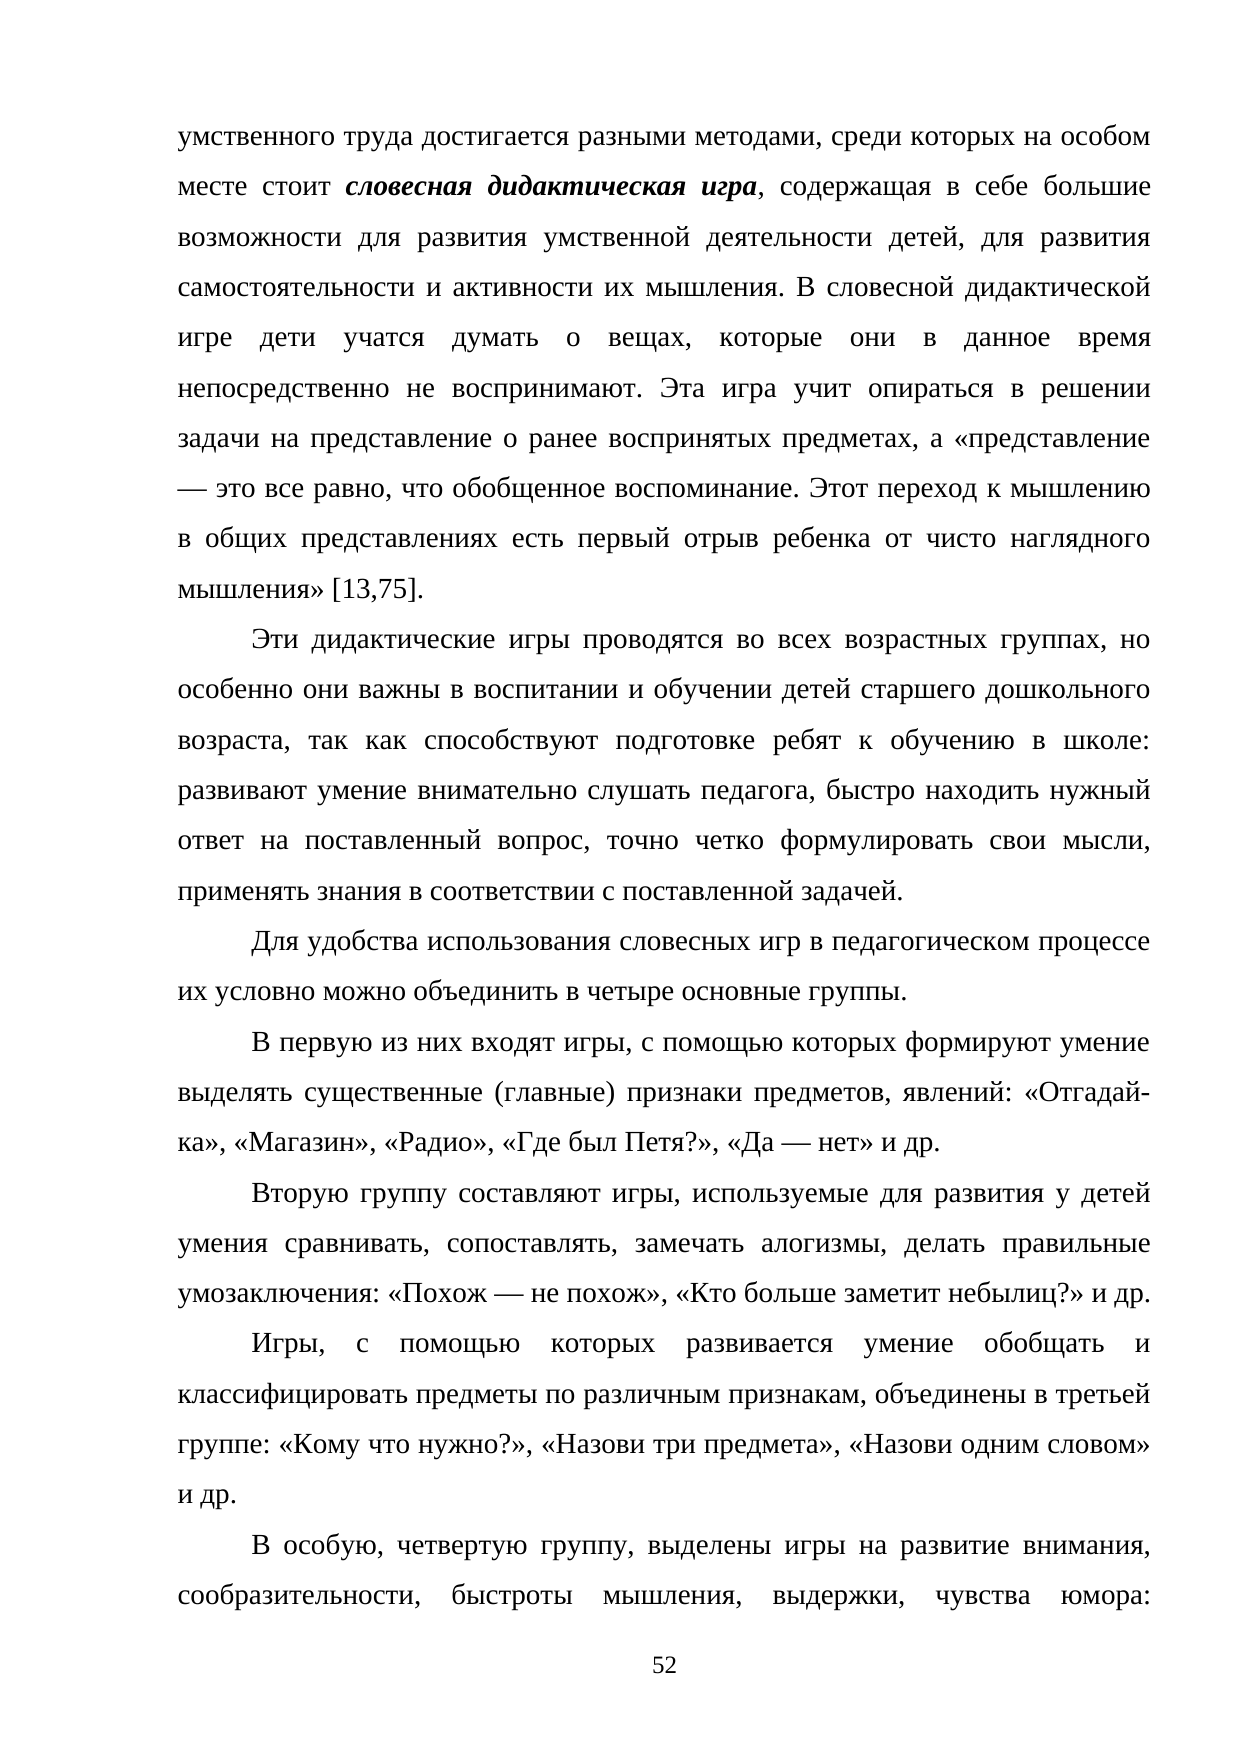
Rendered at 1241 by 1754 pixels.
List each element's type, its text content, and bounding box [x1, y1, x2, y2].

text Для удобства использования словесных игр в педагогическом процессе их условно можно объединить в четыре основные группы. [177, 923, 1152, 1007]
text Эти дидактические игры проводятся во всех возрастных группах, но особенно они важны в воспитании и обучении детей старшего дошкольного возраста, так как способствуют подготовке ребят к обучению в школе: развивают умение внимательно слушать педагога, быстро находить нужный ответ на поставленный вопрос, точно четко формулировать свои мысли, применять знания в соответствии с поставленной задачей. [177, 621, 1152, 906]
text Игры, с помощью которых развивается умение обобщать и классифицировать предметы по различным признакам, объединены в третьей группе: «Кому что нужно?», «Назови три предмета», «Назови одним словом» и др. [177, 1326, 1152, 1510]
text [177, 118, 1152, 604]
text Вторую группу составляют игры, используемые для развития у детей умения сравнивать, сопоставлять, замечать алогизмы, делать правильные умозаключения: «Похож — не похож», «Кто больше заметит небылиц?» и др. [177, 1175, 1152, 1309]
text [177, 1527, 1152, 1611]
text В первую из них входят игры, с помощью которых формируют умение выделять существенные (главные) признаки предметов, явлений: «Отгадай-ка», «Магазин», «Радио», «Где был Петя?», «Да — нет» и др. [177, 1024, 1152, 1158]
